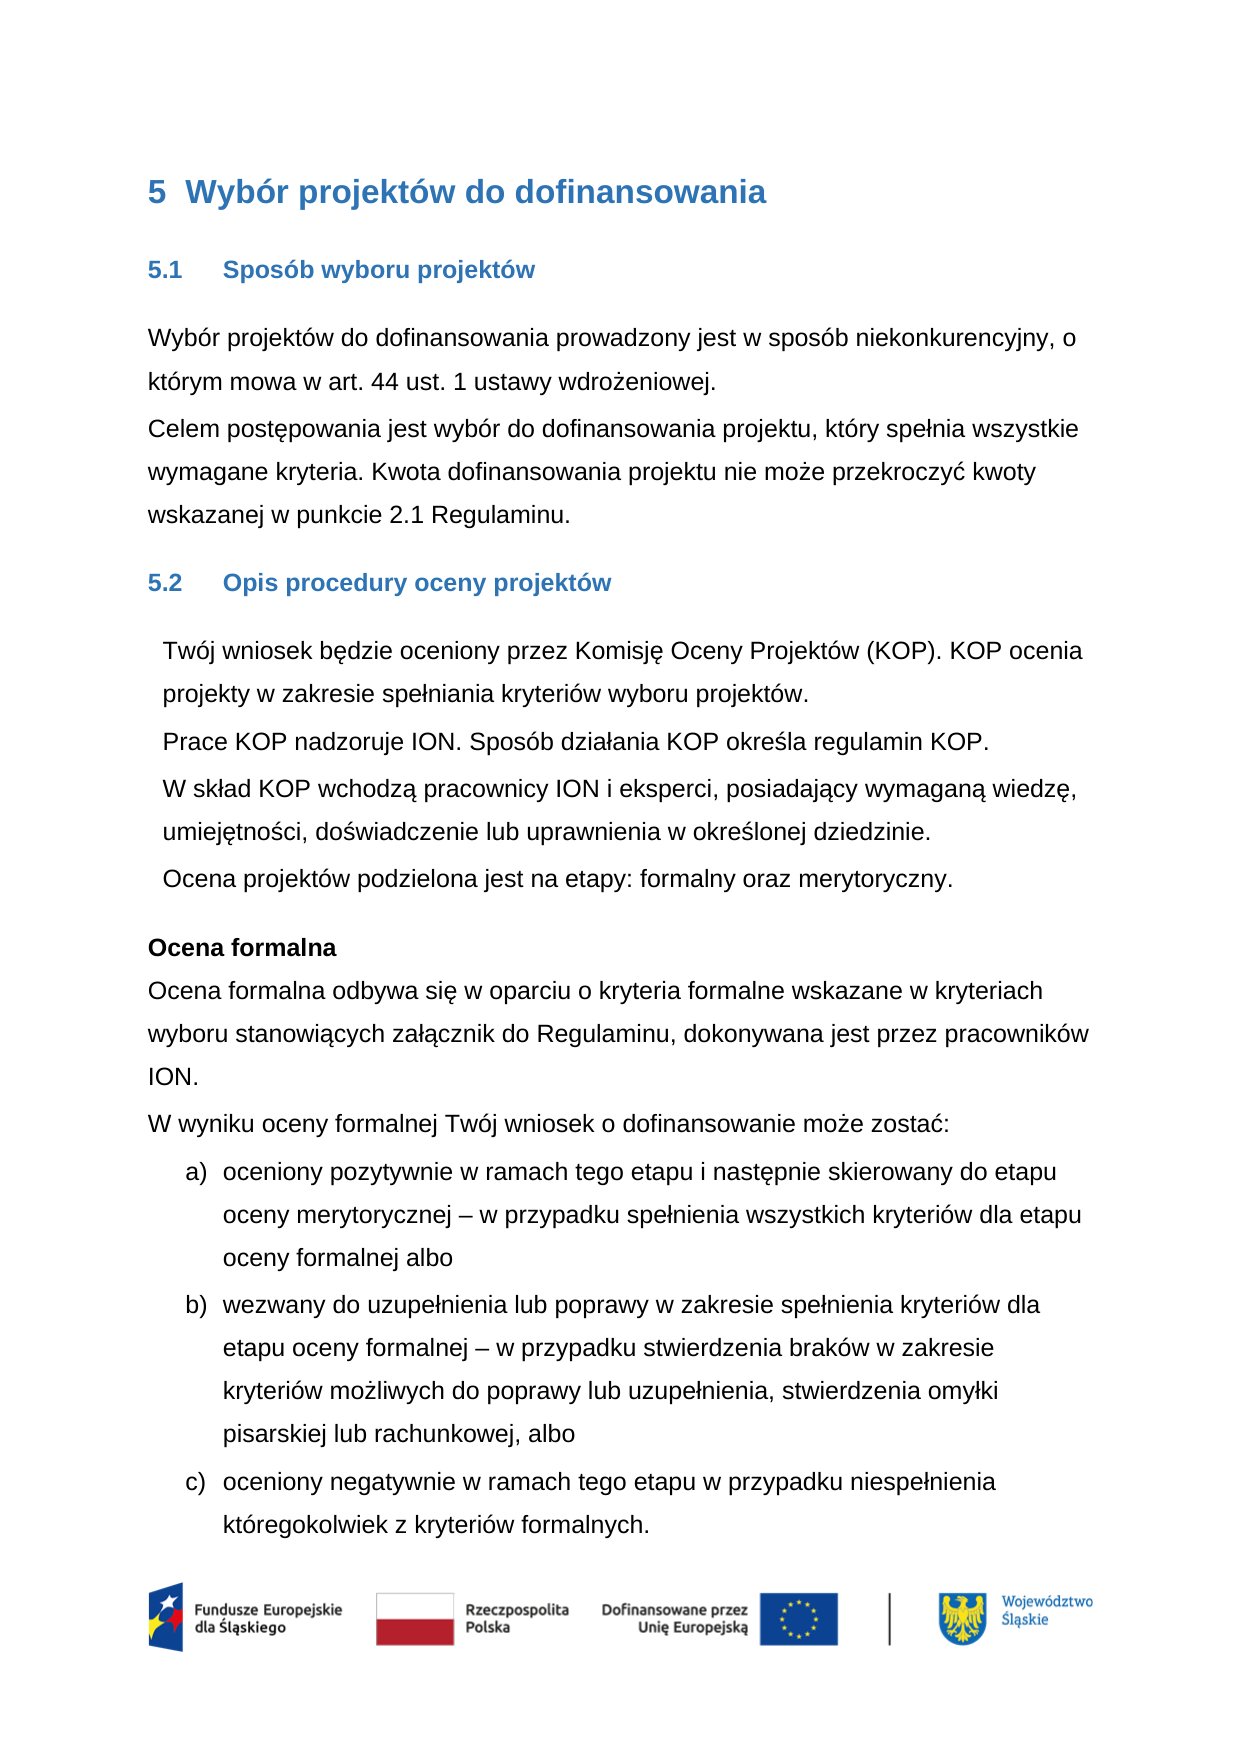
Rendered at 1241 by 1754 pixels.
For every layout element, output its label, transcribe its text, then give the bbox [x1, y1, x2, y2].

text Twój wniosek będzie oceniony przez Komisję Oceny Projektów (KOP). KOP ocenia projekty w zakresie spełniania kryteriów wyboru projektów. [162, 636, 1093, 708]
list wezwany do uzupełnienia lub poprawy w zakresie spełnienia kryteriów dla etapu oceny formalnej – w przypadku stwierdzenia braków w zakresie kryteriów możliwych do poprawy lub uzupełnienia, stwierdzenia omyłki pisarskiej lub rachunkowej, albo [185, 1290, 1093, 1448]
text Ocena formalna [148, 932, 1093, 961]
text Ocena formalna odbywa się w oparciu o kryteria formalne wskazane w kryteriach wyboru stanowiących załącznik do Regulaminu, dokonywana jest przez pracowników ION. [148, 976, 1093, 1091]
list oceniony negatywnie w ramach tego etapu w przypadku niespełnienia któregokolwiek z kryteriów formalnych. [185, 1467, 1093, 1538]
text Prace KOP nadzoruje ION. Sposób działania KOP określa regulamin KOP. [162, 727, 1093, 755]
text Celem postępowania jest wybór do dofinansowania projektu, który spełnia wszystkie wymagane kryteria. Kwota dofinansowania projektu nie może przekroczyć kwoty wskazanej w punkcie 2.1 Regulaminu. [148, 414, 1093, 529]
text Ocena projektów podzielona jest na etapy: formalny oraz merytoryczny. [162, 864, 1093, 893]
subtitle Wybór projektów do dofinansowania [148, 173, 1093, 211]
text W skład KOP wchodzą pracownicy ION i eksperci, posiadający wymaganą wiedzę, umiejętności, doświadczenie lub uprawnienia w określonej dziedzinie. [162, 774, 1093, 846]
subtitle Sposób wyboru projektów [148, 255, 1093, 284]
subtitle Opis procedury oceny projektów [148, 568, 1093, 597]
text W wyniku oceny formalnej Twój wniosek o dofinansowanie może zostać: [148, 1109, 1093, 1138]
picture [148, 1582, 1093, 1652]
list oceniony pozytywnie w ramach tego etapu i następnie skierowany do etapu oceny merytorycznej – w przypadku spełnienia wszystkich kryteriów dla etapu oceny formalnej albo [185, 1156, 1093, 1271]
text Wybór projektów do dofinansowania prowadzony jest w sposób niekonkurencyjny, o którym mowa w art. 44 ust. 1 ustawy wdrożeniowej. [148, 323, 1093, 395]
